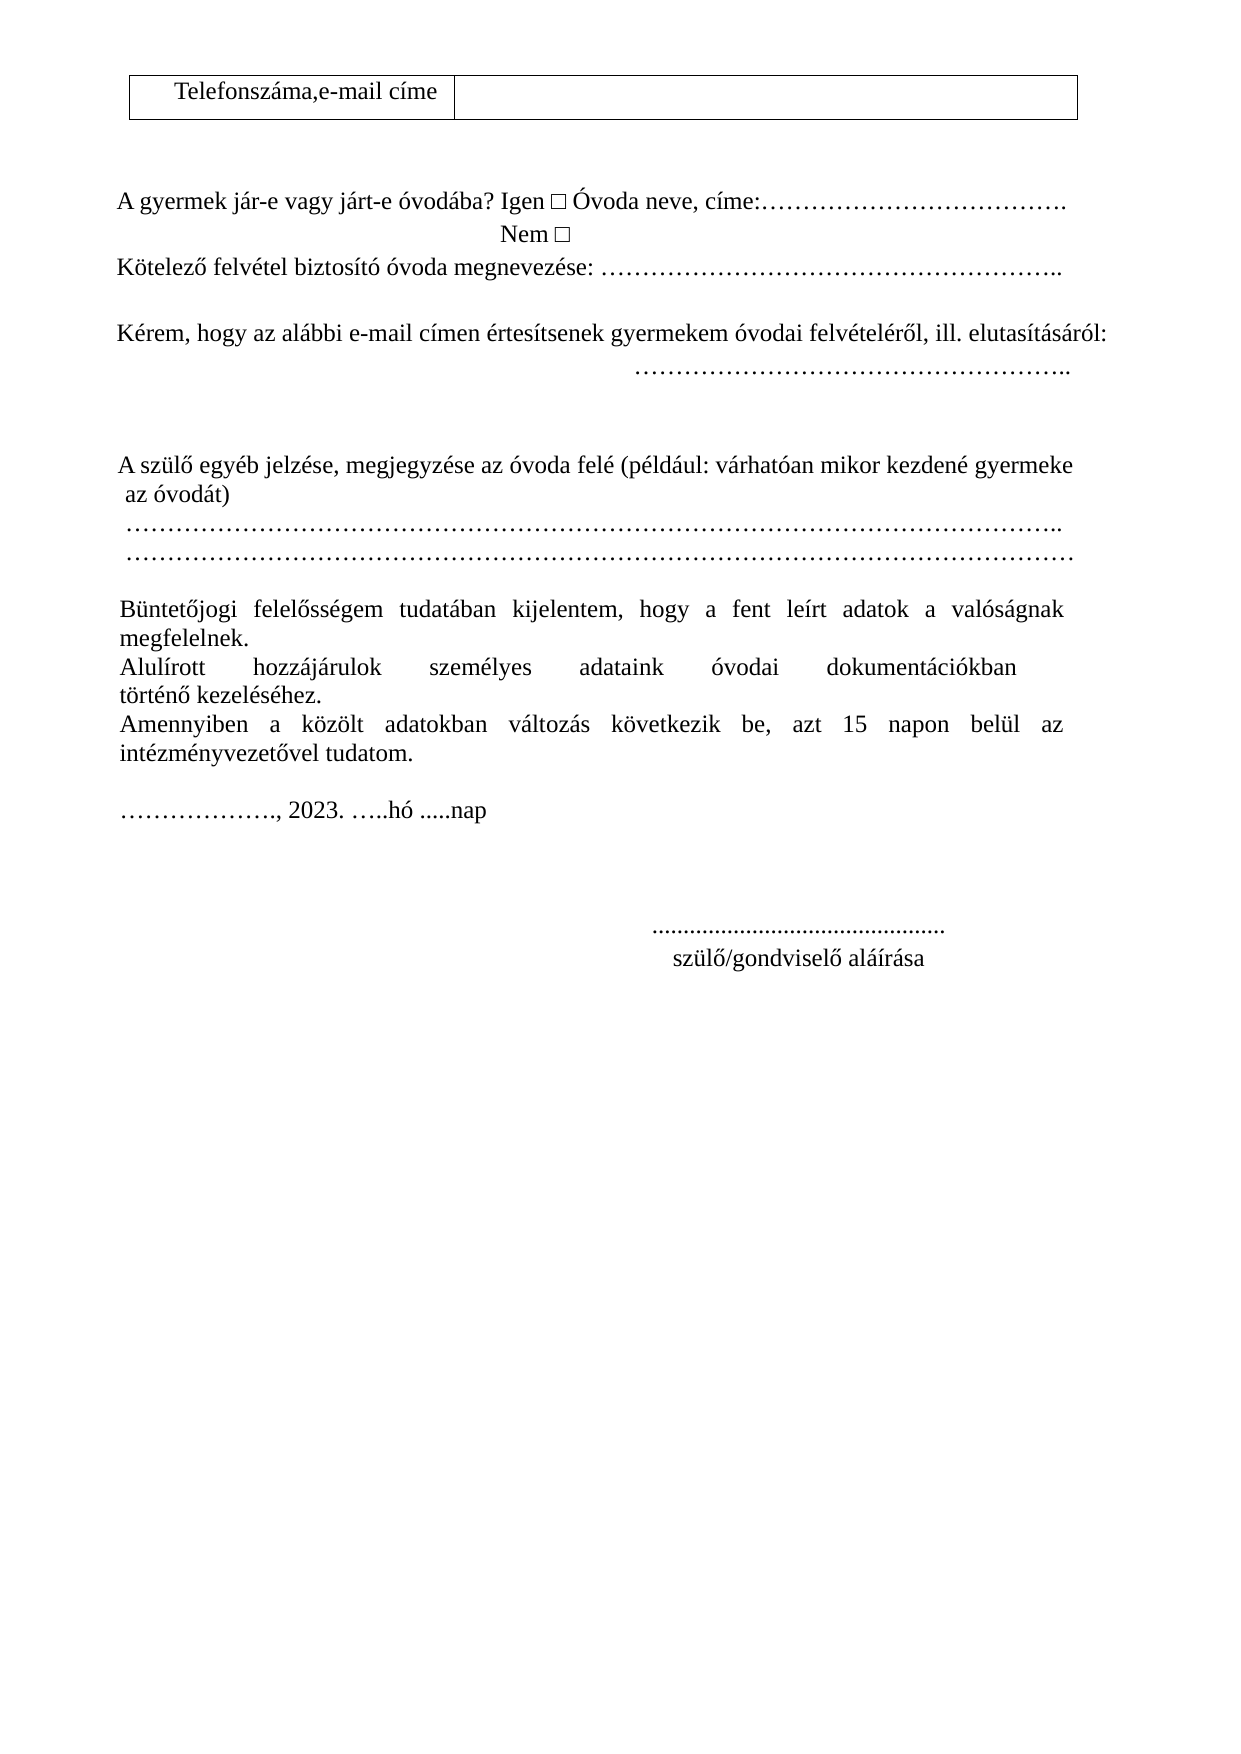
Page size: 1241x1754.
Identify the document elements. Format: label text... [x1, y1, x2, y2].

text ………………., 2023. …..hó .....nap [119, 795, 1064, 824]
text ............................................... szülő/gondviselő aláírása [134, 910, 1079, 972]
text Büntetőjogi felelősségem tudatában kijelentem, hogy a fent leírt adatok a valóságnak megfelelnek. [119, 594, 1064, 652]
text …………………………………………….. [75, 351, 1071, 380]
text A gyermek jár-e vagy járt-e óvodába? Igen □ Óvoda neve, címe:………………………………. Nem □ [116, 186, 1165, 248]
text az óvodát) [19, 479, 1159, 508]
table_cell [455, 76, 1077, 119]
text A szülő egyéb jelzése, megjegyzése az óvoda felé (például: várhatóan mikor kezdené gyermeke [19, 450, 1159, 479]
text …………………………………………………………………………………………………… [19, 537, 1159, 565]
table_cell Telefonszáma,e-mail címe [130, 76, 454, 119]
text Kötelező felvétel biztosító óvoda megnevezése: ……………………………………………….. [116, 252, 1165, 281]
text Kérem, hogy az alábbi e-mail címen értesítsenek gyermekem óvodai felvételéről, ill. elutasításáról: [116, 318, 1165, 347]
text Alulírott hozzájárulok személyes adataink óvodai dokumentációkban történő kezeléséhez. [119, 652, 1064, 709]
text ………………………………………………………………………………………………….. [19, 508, 1159, 537]
text Amennyiben a közölt adatokban változás következik be, azt 15 napon belül az intézményvezetővel tudatom. [119, 709, 1064, 767]
